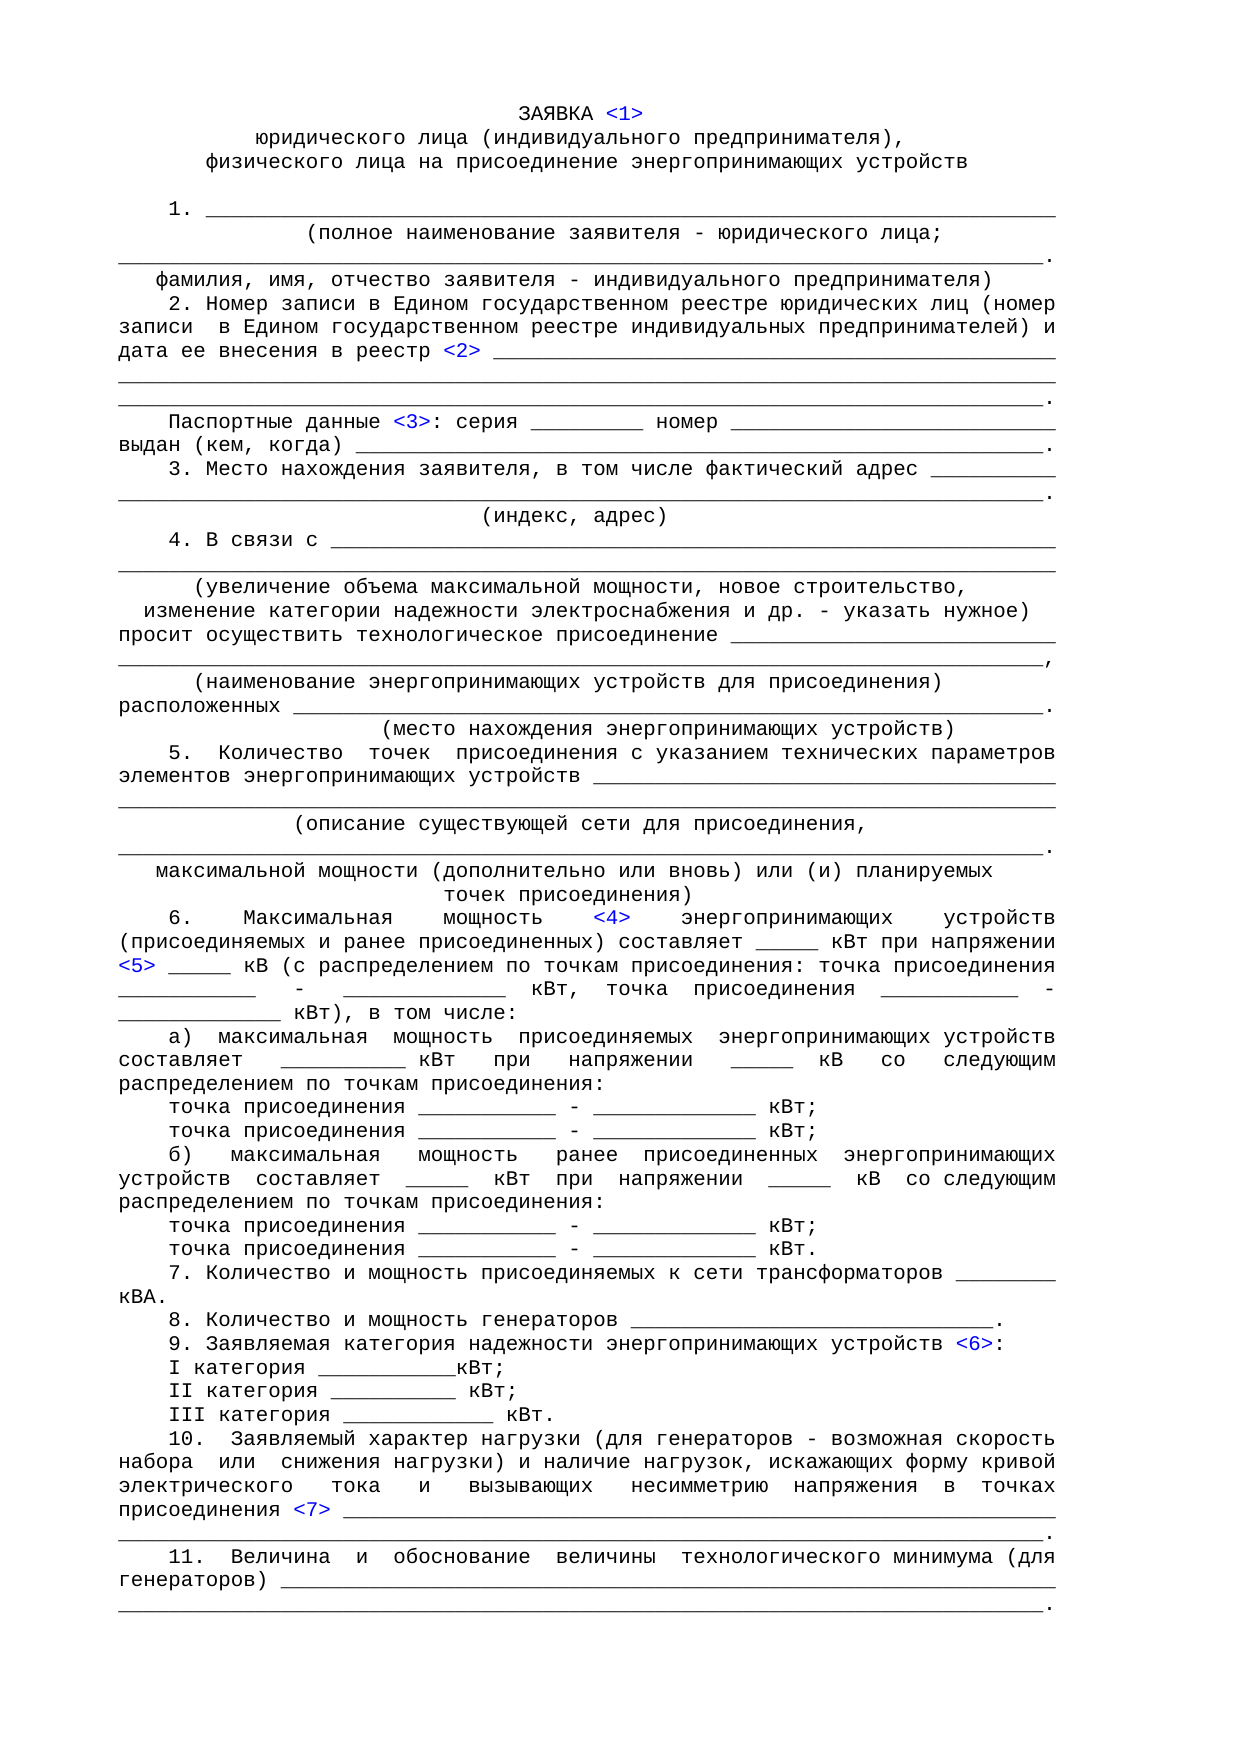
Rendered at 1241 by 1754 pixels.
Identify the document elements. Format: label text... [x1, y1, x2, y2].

text 11. Величина и обоснование величины технологического минимума (для [118, 1546, 1181, 1569]
text I категория ___________кВт; [118, 1357, 1181, 1380]
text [118, 1593, 1181, 1617]
text ___________ - _____________ кВт, точка присоединения ___________ - [118, 978, 1181, 1002]
text 10. Заявляемый характер нагрузки (для генераторов - возможная скорость [118, 1428, 1181, 1451]
text распределением по точкам присоединения: [118, 1073, 1181, 1097]
text устройств составляет _____ кВт при напряжении _____ кВ со следующим [118, 1167, 1181, 1191]
text __________________________________________________________________________. [118, 387, 1181, 411]
text точка присоединения ___________ - _____________ кВт; [118, 1120, 1181, 1144]
text расположенных ____________________________________________________________. [118, 694, 1181, 718]
text элементов энергопринимающих устройств _____________________________________ [118, 766, 1181, 789]
text юридического лица (индивидуального предпринимателя), [118, 127, 1181, 151]
text (описание существующей сети для присоединения, [118, 813, 1181, 836]
text изменение категории надежности электроснабжения и др. - указать нужное) [118, 600, 1181, 624]
text б) максимальная мощность ранее присоединенных энергопринимающих [118, 1144, 1181, 1167]
text II категория __________ кВт; [118, 1380, 1181, 1404]
text III категория ____________ кВт. [118, 1404, 1181, 1428]
text максимальной мощности (дополнительно или вновь) или (и) планируемых [118, 860, 1181, 884]
text ___________________________________________________________________________ [118, 789, 1181, 813]
text точка присоединения ___________ - _____________ кВт; [118, 1215, 1181, 1238]
text __________________________________________________________________________. [118, 836, 1181, 860]
text фамилия, имя, отчество заявителя - индивидуального предпринимателя) [118, 269, 1181, 293]
text кВА. [118, 1286, 1181, 1309]
text 8. Количество и мощность генераторов _____________________________. [118, 1309, 1181, 1333]
text записи в Едином государственном реестре индивидуальных предпринимателей) и [118, 316, 1181, 340]
text просит осуществить технологическое присоединение __________________________ [118, 624, 1181, 647]
text 1. ____________________________________________________________________ [118, 198, 1181, 222]
text (наименование энергопринимающих устройств для присоединения) [118, 671, 1181, 694]
text __________________________________________________________________________. [118, 1522, 1181, 1546]
text 4. В связи с __________________________________________________________ [118, 529, 1181, 553]
text <5> _____ кВ (с распределением по точкам присоединения: точка присоединения [118, 955, 1181, 978]
text точка присоединения ___________ - _____________ кВт; [118, 1097, 1181, 1120]
text составляет __________ кВт при напряжении _____ кВ со следующим [118, 1049, 1181, 1073]
text физического лица на присоединение энергопринимающих устройств [118, 151, 1181, 174]
text генераторов) ______________________________________________________________ [118, 1569, 1181, 1593]
text 9. Заявляемая категория надежности энергопринимающих устройств <6>: [118, 1333, 1181, 1357]
text ___________________________________________________________________________ [118, 553, 1181, 576]
text ЗАЯВКА <1> [118, 103, 1181, 127]
text 2. Номер записи в Едином государственном реестре юридических лиц (номер [118, 293, 1181, 316]
text (полное наименование заявителя - юридического лица; [118, 222, 1181, 245]
text выдан (кем, когда) _______________________________________________________. [118, 434, 1181, 458]
text __________________________________________________________________________, [118, 647, 1181, 671]
text 6. Максимальная мощность <4> энергопринимающих устройств [118, 907, 1181, 931]
text (индекс, адрес) [118, 505, 1181, 529]
text распределением по точкам присоединения: [118, 1191, 1181, 1215]
text __________________________________________________________________________. [118, 482, 1181, 505]
text (увеличение объема максимальной мощности, новое строительство, [118, 576, 1181, 600]
text __________________________________________________________________________. [118, 245, 1181, 269]
text электрического тока и вызывающих несимметрию напряжения в точках [118, 1475, 1181, 1498]
text ___________________________________________________________________________ [118, 363, 1181, 387]
text _____________ кВт), в том числе: [118, 1002, 1181, 1026]
text а) максимальная мощность присоединяемых энергопринимающих устройств [118, 1026, 1181, 1049]
text (место нахождения энергопринимающих устройств) [118, 718, 1181, 742]
text (присоединяемых и ранее присоединенных) составляет _____ кВт при напряжении [118, 931, 1181, 955]
text 5. Количество точек присоединения с указанием технических параметров [118, 742, 1181, 766]
text 3. Место нахождения заявителя, в том числе фактический адрес __________ [118, 458, 1181, 482]
text точек присоединения) [118, 884, 1181, 907]
text Паспортные данные <3>: серия _________ номер __________________________ [118, 411, 1181, 434]
text 7. Количество и мощность присоединяемых к сети трансформаторов ________ [118, 1262, 1181, 1286]
text присоединения <7> _________________________________________________________ [118, 1498, 1181, 1522]
text набора или снижения нагрузки) и наличие нагрузок, искажающих форму кривой [118, 1451, 1181, 1475]
text дата ее внесения в реестр <2> _____________________________________________ [118, 340, 1181, 363]
text точка присоединения ___________ - _____________ кВт. [118, 1238, 1181, 1262]
